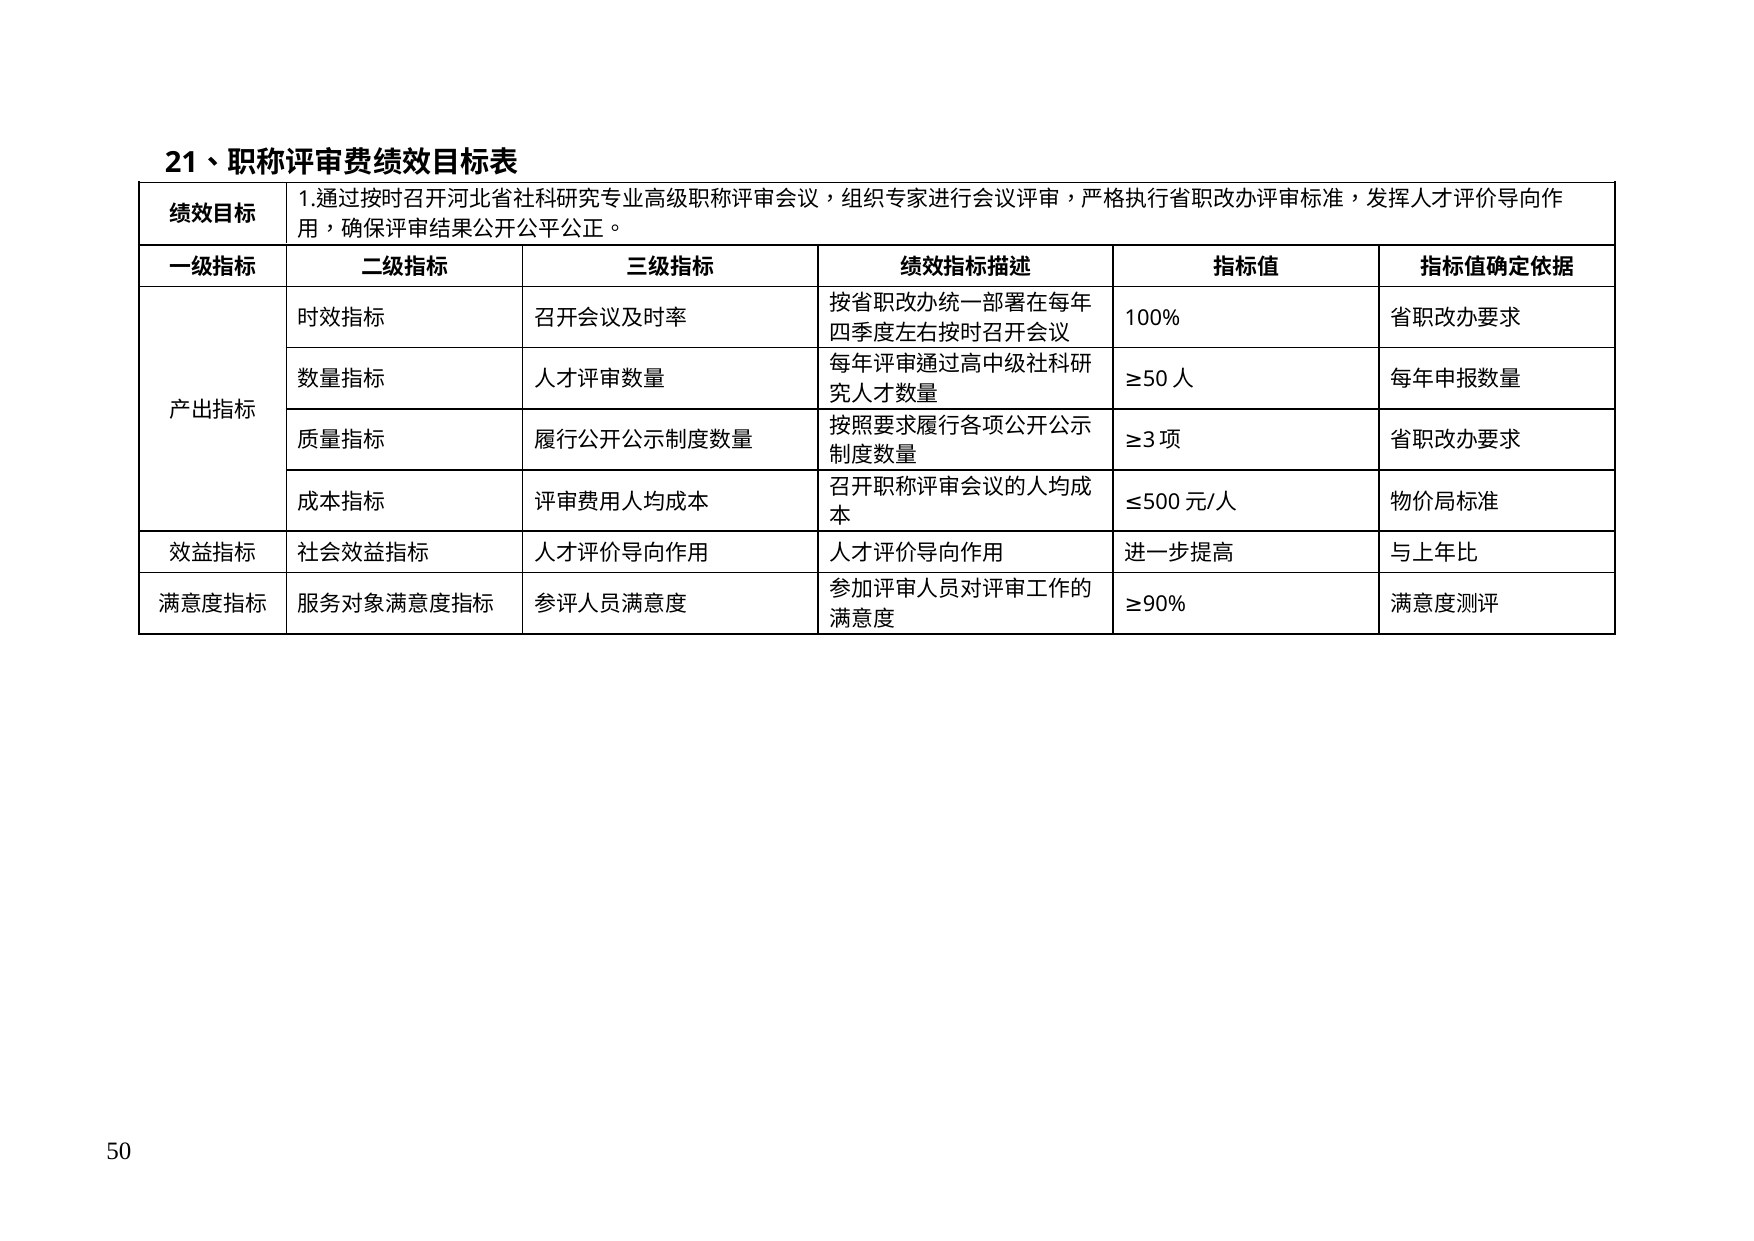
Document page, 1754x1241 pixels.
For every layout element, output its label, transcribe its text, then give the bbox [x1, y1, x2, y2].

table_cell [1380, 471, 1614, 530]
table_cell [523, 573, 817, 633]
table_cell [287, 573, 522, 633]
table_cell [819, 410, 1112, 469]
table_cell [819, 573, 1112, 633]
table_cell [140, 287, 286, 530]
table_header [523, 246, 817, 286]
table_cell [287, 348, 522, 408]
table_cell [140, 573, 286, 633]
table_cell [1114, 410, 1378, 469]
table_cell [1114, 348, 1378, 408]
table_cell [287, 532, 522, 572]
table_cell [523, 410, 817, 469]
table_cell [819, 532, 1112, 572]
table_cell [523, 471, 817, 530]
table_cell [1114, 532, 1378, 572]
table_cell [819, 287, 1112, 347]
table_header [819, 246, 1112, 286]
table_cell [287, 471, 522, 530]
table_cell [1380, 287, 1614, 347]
text 21、职称评审费绩效目标表 [106, 142, 1648, 181]
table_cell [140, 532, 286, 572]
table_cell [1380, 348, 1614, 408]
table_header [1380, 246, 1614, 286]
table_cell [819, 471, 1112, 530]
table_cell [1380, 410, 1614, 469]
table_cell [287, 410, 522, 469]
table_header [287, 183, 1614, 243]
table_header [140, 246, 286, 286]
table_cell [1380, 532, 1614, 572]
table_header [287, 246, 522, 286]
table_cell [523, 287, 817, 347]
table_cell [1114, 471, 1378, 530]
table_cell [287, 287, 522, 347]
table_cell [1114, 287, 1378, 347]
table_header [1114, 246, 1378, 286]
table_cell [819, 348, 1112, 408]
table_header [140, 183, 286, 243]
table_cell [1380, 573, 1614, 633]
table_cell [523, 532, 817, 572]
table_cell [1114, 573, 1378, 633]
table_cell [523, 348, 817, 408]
